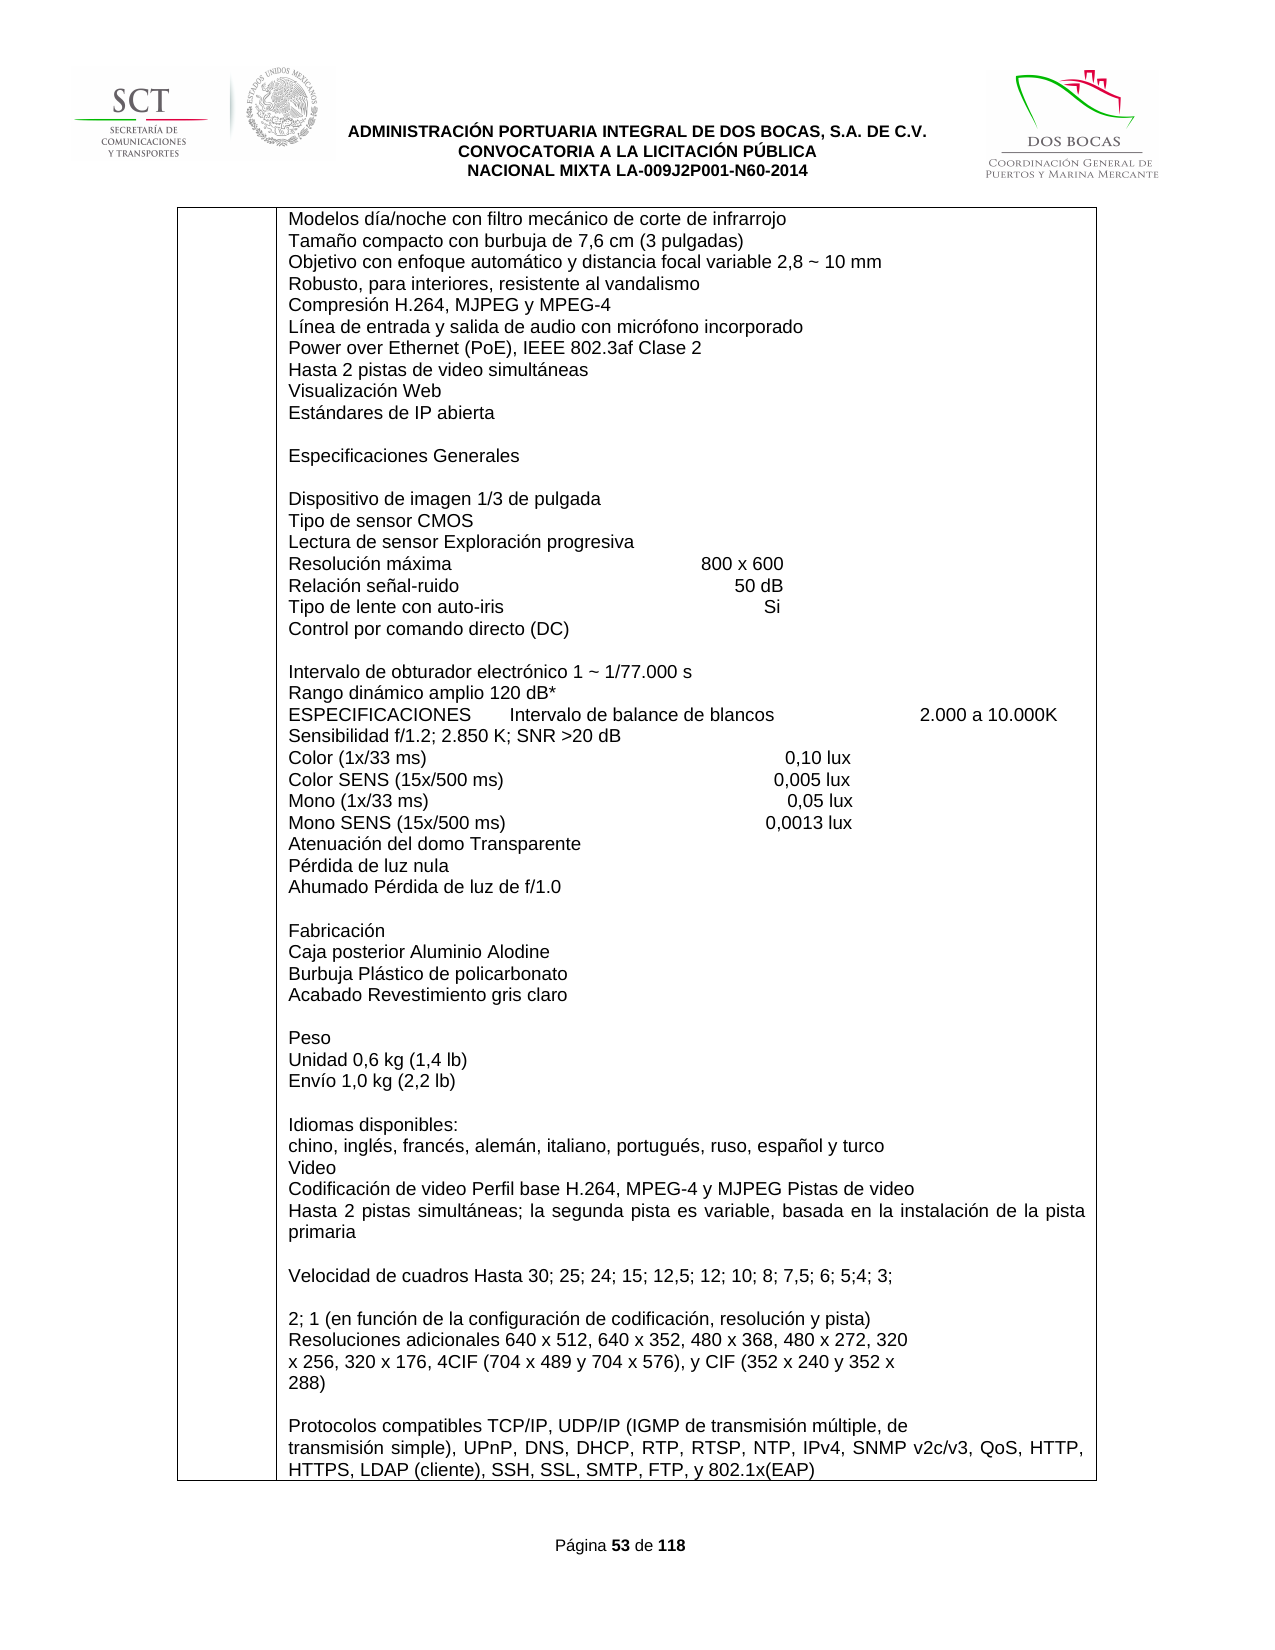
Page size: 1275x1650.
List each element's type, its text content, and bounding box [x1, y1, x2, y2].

table_cell 2 [178, 208, 276, 1480]
picture [985, 70, 1159, 180]
picture [71, 66, 337, 161]
